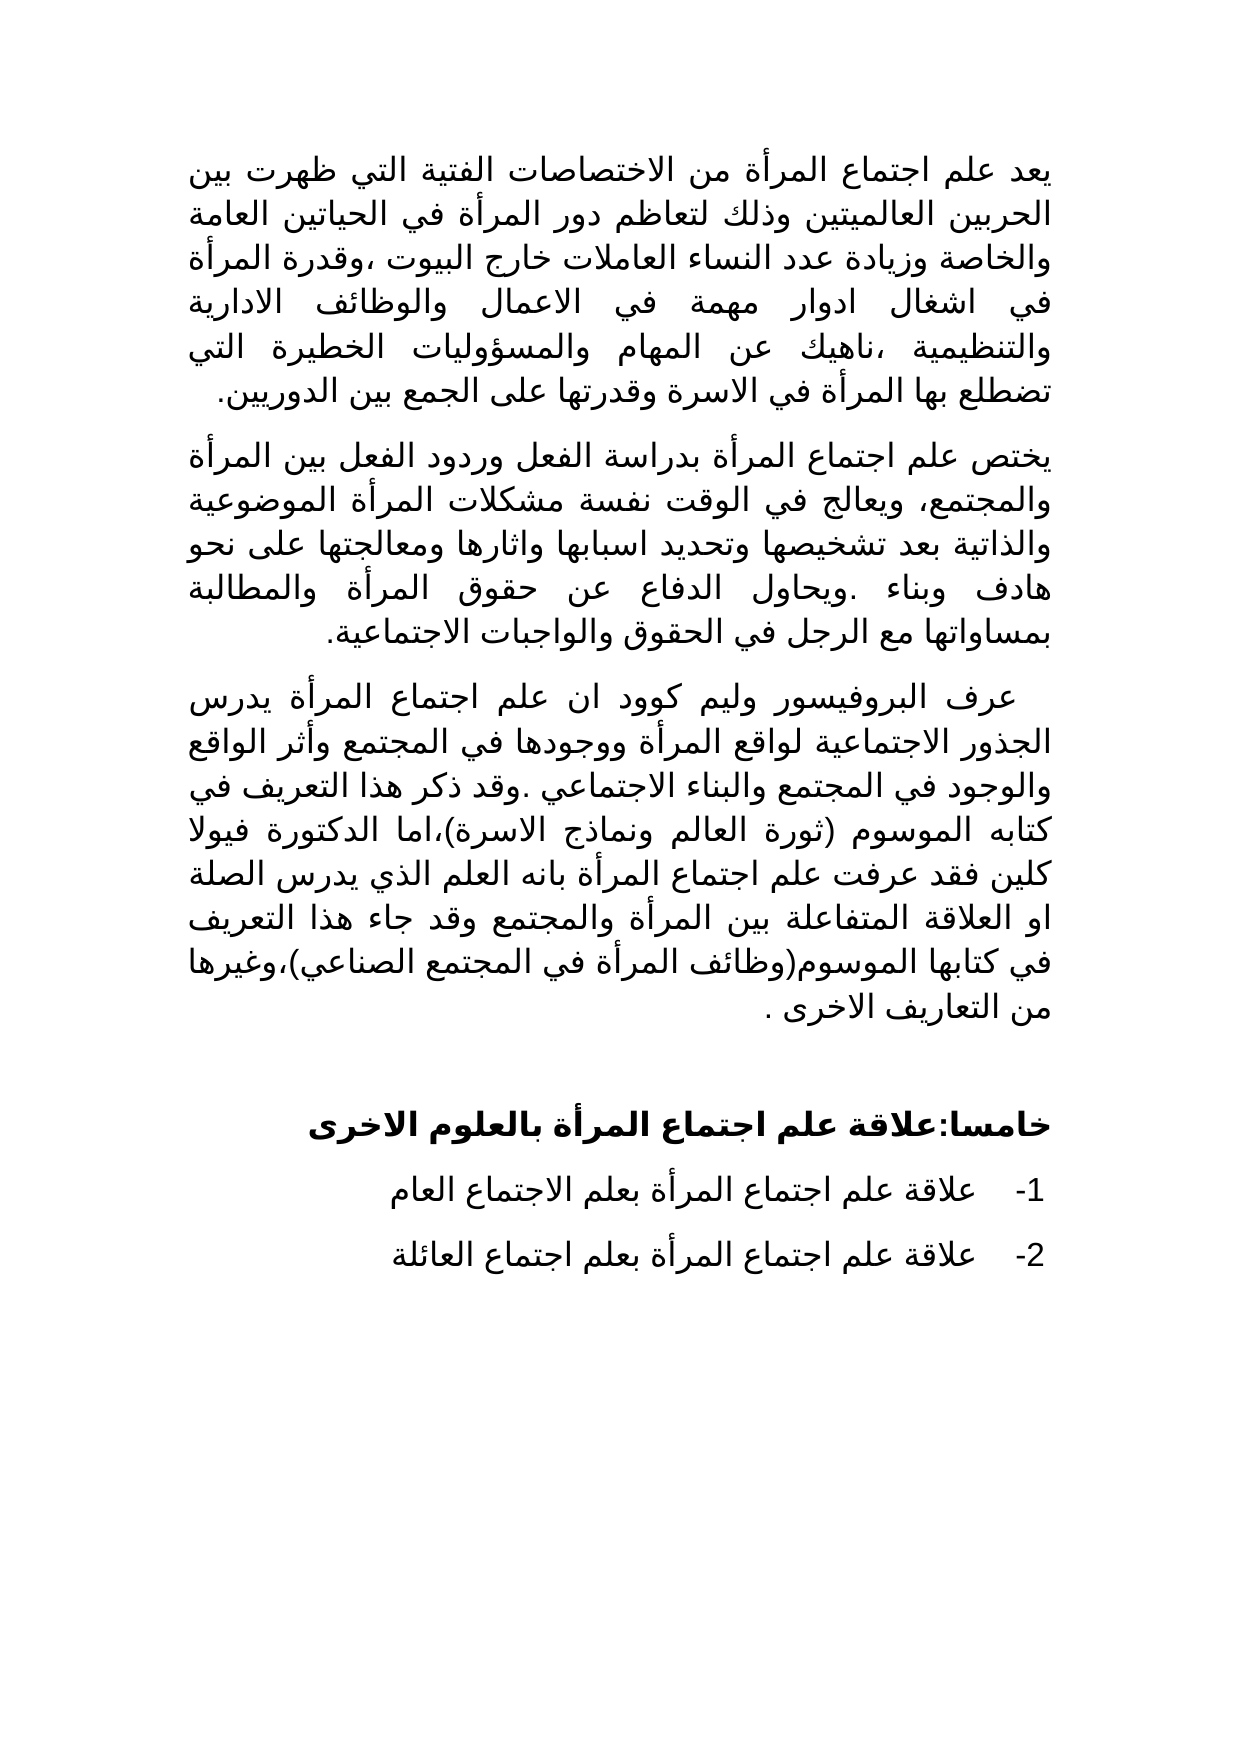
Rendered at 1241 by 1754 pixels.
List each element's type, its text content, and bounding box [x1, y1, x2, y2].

text يختص علم اجتماع المرأة بدراسة الفعل وردود الفعل بين المرأة والمجتمع، ويعالج في الوقت نفسة مشكلات المرأة الموضوعية والذاتية بعد تشخيصها وتحديد اسبابها واثارها ومعالجتها على نحو هادف وبناء .ويحاول الدفاع عن حقوق المرأة والمطالبة بمساواتها مع الرجل في الحقوق والواجبات الاجتماعية. [187, 436, 1053, 651]
text عرف البروفيسور وليم كوود ان علم اجتماع المرأة يدرس الجذور الاجتماعية لواقع المرأة ووجودها في المجتمع وأثر الواقع والوجود في المجتمع والبناء الاجتماعي .وقد ذكر هذا التعريف في كتابه الموسوم (ثورة العالم ونماذج الاسرة)،اما الدكتورة فيولا كلين فقد عرفت علم اجتماع المرأة بانه العلم الذي يدرس الصلة او العلاقة المتفاعلة بين المرأة والمجتمع وقد جاء هذا التعريف في كتابها الموسوم(وظائف المرأة في المجتمع الصناعي)،وغيرها من التعاريف الاخرى . [187, 677, 1053, 1025]
list علاقة علم اجتماع المرأة بعلم اجتماع العائلة [187, 1235, 1015, 1273]
text خامسا:علاقة علم اجتماع المرأة بالعلوم الاخرى [187, 1105, 1053, 1143]
list علاقة علم اجتماع المرأة بعلم الاجتماع العام [187, 1170, 1015, 1208]
text يعد علم اجتماع المرأة من الاختصاصات الفتية التي ظهرت بين الحربين العالميتين وذلك لتعاظم دور المرأة في الحياتين العامة والخاصة وزيادة عدد النساء العاملات خارج البيوت ،وقدرة المرأة في اشغال ادوار مهمة في الاعمال والوظائف الادارية والتنظيمية ،ناهيك عن المهام والمسؤوليات الخطيرة التي تضطلع بها المرأة في الاسرة وقدرتها على الجمع بين الدوريين. [187, 150, 1053, 409]
